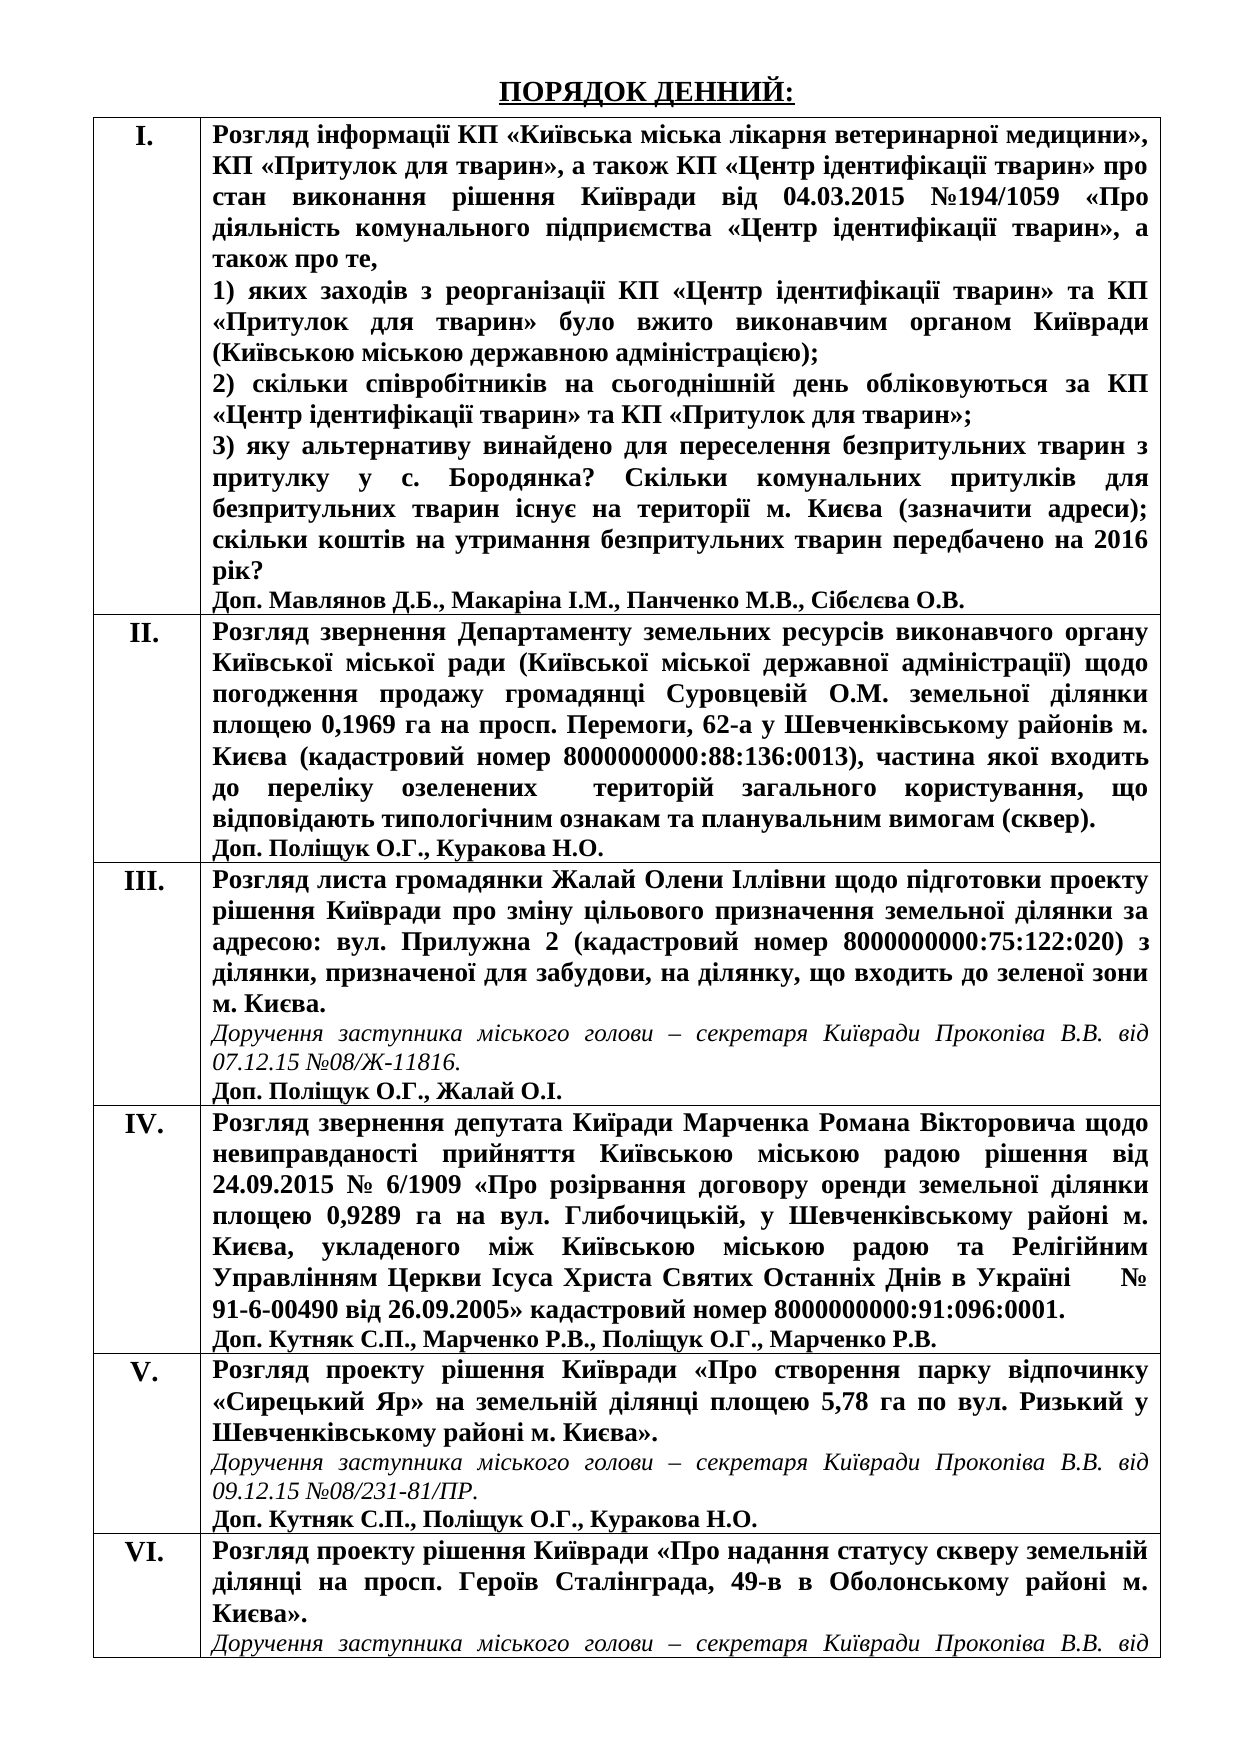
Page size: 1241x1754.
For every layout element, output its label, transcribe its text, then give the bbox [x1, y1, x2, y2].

table_cell Розгляд проекту рішення Київради «Про створення парку відпочинку «Сирецький Яр» на земельній ділянці площею 5,78 га по вул. Ризький у Шевченківському районі м. Києва». Доручення заступника міського голови – секретаря Київради Прокопіва В.В. від 09.12.15 №08/231-81/ПР. Доп. Кутняк С.П., Поліщук О.Г., Куракова Н.О. [201, 1354, 1160, 1533]
table_cell V. [94, 1354, 200, 1533]
table_cell VІ. [94, 1534, 200, 1657]
table_cell Розгляд листа громадянки Жалай Олени Іллівни щодо підготовки проекту рішення Київради про зміну цільового призначення земельної ділянки за адресою: вул. Прилужна 2 (кадастровий номер 8000000000:75:122:020) з ділянки, призначеної для забудови, на ділянку, що входить до зеленої зони м. Києва. Доручення заступника міського голови – секретаря Київради Прокопіва В.В. від 07.12.15 №08/Ж-11816. Доп. Поліщук О.Г., Жалай О.І. [201, 863, 1160, 1105]
table_cell ІІІ. [94, 863, 200, 1105]
table_header І. [94, 118, 200, 614]
table_cell Розгляд звернення депутата Киїради Марченка Романа Вікторовича щодо невиправданості прийняття Київською міською радою рішення від 24.09.2015 № 6/1909 «Про розірвання договору оренди земельної ділянки площею 0,9289 га на вул. Глибочицькій, у Шевченківському районі м. Києва, укладеного між Київською міською радою та Релігійним Управлінням Церкви Ісуса Христа Святих Останніх Днів в Україні № 91-6-00490 від 26.09.2005» кадастровий номер 8000000000:91:096:0001. Доп. Кутняк С.П., Марченко Р.В., Поліщук О.Г., Марченко Р.В. [201, 1106, 1160, 1353]
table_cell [201, 1534, 1160, 1657]
text ПОРЯДОК ДЕННИЙ: [112, 74, 1181, 107]
table_cell ІІ. [94, 615, 200, 862]
table_header Розгляд інформації КП «Київська міська лікарня ветеринарної медицини», КП «Притулок для тварин», а також КП «Центр ідентифікації тварин» про стан виконання рішення Київради від 04.03.2015 №194/1059 «Про діяльність комунального підприємства «Центр ідентифікації тварин», а також про те, 1) яких заходів з реорганізації КП «Центр ідентифікації тварин» та КП «Притулок для тварин» було вжито виконавчим органом Київради (Київською міською державною адміністрацією); 2) скільки співробітників на сьогоднішній день обліковуються за КП «Центр ідентифікації тварин» та КП «Притулок для тварин»; 3) яку альтернативу винайдено для переселення безпритульних тварин з притулку у с. Бородянка? Скільки комунальних притулків для безпритульних тварин існує на території м. Києва (зазначити адреси); скільки коштів на утримання безпритульних тварин передбачено на 2016 рік? Доп. Мавлянов Д.Б., Макаріна І.М., Панченко М.В., Сібєлєва О.В. [201, 118, 1160, 614]
table_cell Розгляд звернення Департаменту земельних ресурсів виконавчого органу Київської міської ради (Київської міської державної адміністрації) щодо погодження продажу громадянці Суровцевій О.М. земельної ділянки площею 0,1969 га на просп. Перемоги, 62-а у Шевченківському районів м. Києва (кадастровий номер 8000000000:88:136:0013), частина якої входить до переліку озеленених територій загального користування, що відповідають типологічним ознакам та планувальним вимогам (сквер). Доп. Поліщук О.Г., Куракова Н.О. [201, 615, 1160, 862]
table_cell IV. [94, 1106, 200, 1353]
